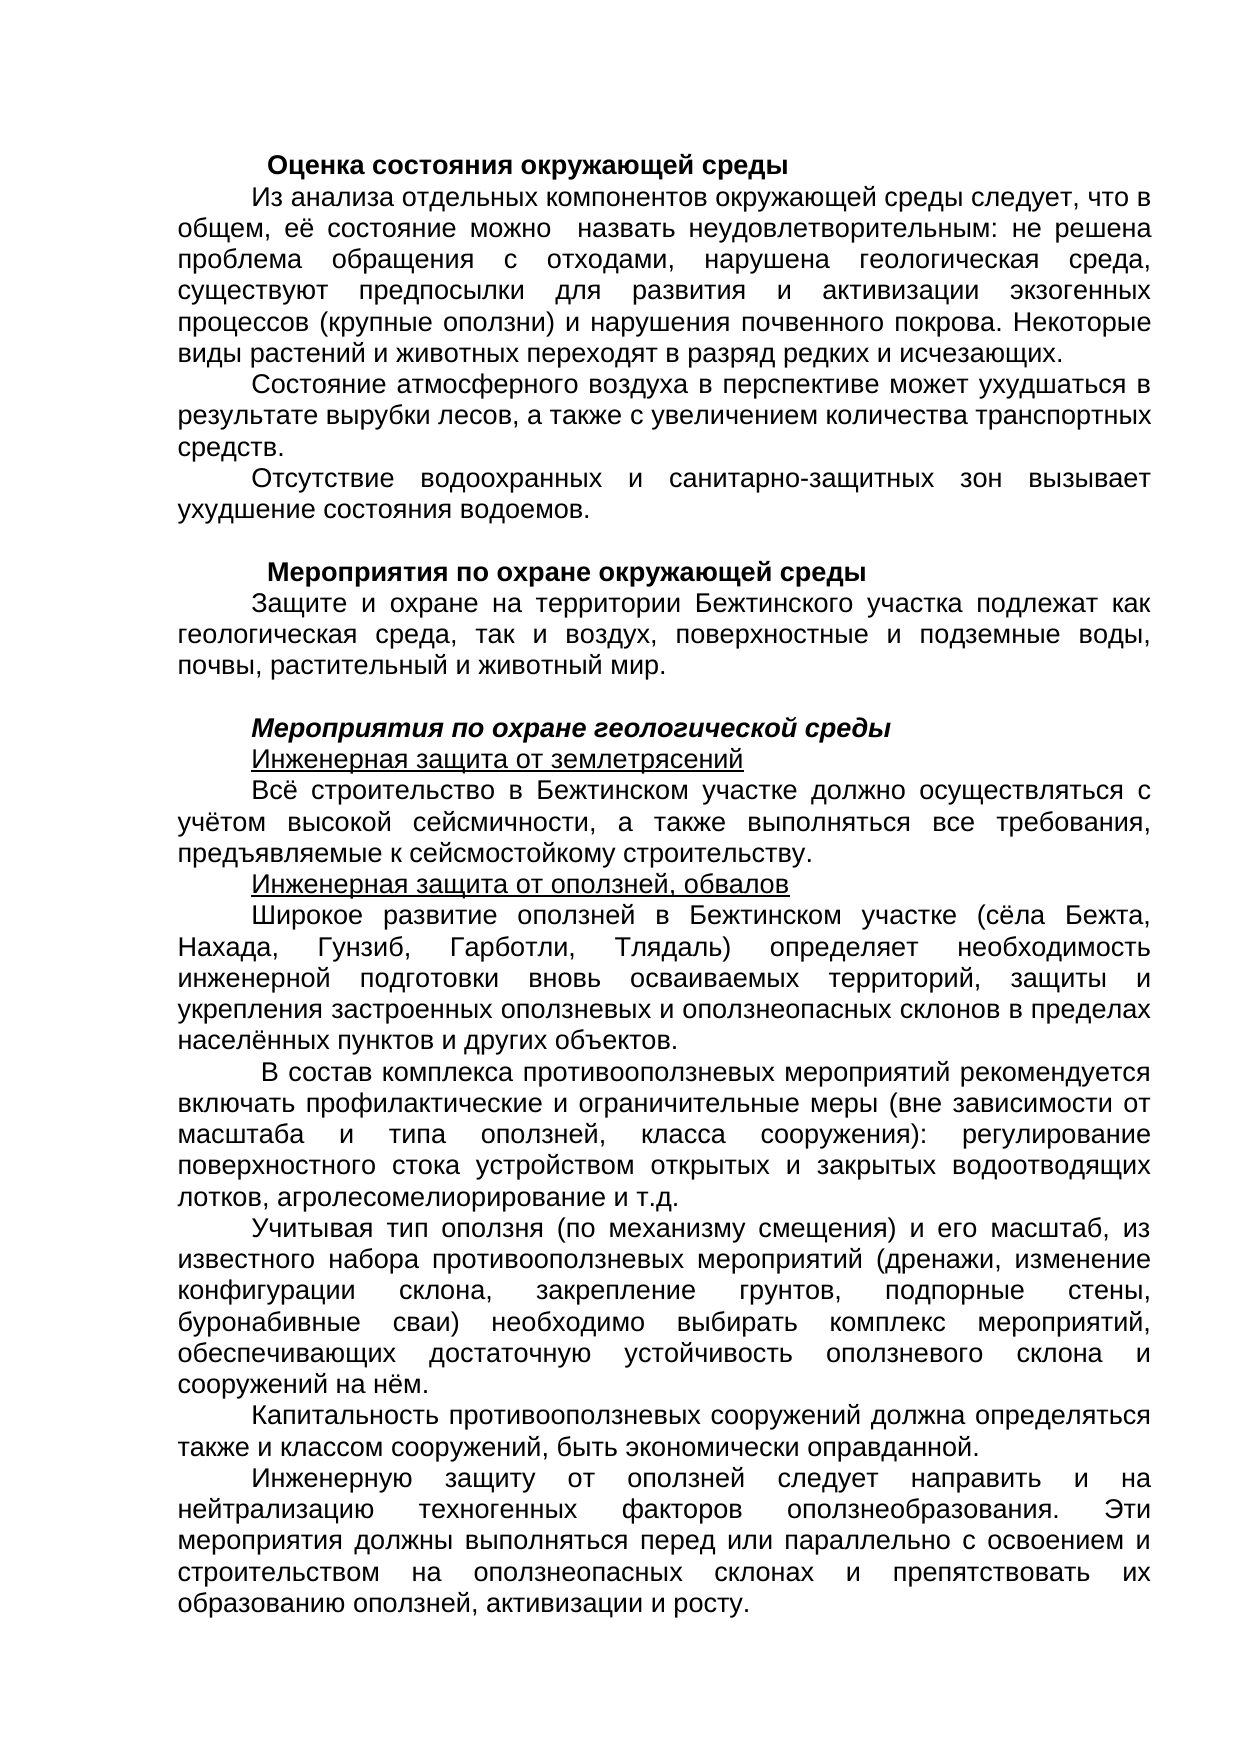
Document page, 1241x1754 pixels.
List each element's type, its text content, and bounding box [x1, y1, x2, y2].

text Инженерная защита от землетрясений [177, 743, 1152, 774]
text Защите и охране на территории Бежтинского участка подлежат как геологическая среда, так и воздух, поверхностные и подземные воды, почвы, растительный и животный мир. [177, 587, 1152, 681]
text Широкое развитие оползней в Бежтинском участке (сёла Бежта, Нахада, Гунзиб, Гарботли, Тлядаль) определяет необходимость инженерной подготовки вновь осваиваемых территорий, защиты и укрепления застроенных оползневых и оползнеопасных склонов в пределах населённых пунктов и других объектов. [177, 899, 1152, 1056]
text Инженерную защиту от оползней следует направить и на нейтрализацию техногенных факторов оползнеобразования. Эти мероприятия должны выполняться перед или параллельно с освоением и строительством на оползнеопасных склонах и препятствовать их образованию оползней, активизации и росту. [177, 1462, 1152, 1618]
text Учитывая тип оползня (по механизму смещения) и его масштаб, из известного набора противооползневых мероприятий (дренажи, изменение конфигурации склона, закрепление грунтов, подпорные стены, буронабивные сваи) необходимо выбирать комплекс мероприятий, обеспечивающих достаточную устойчивость оползневого склона и сооружений на нём. [177, 1212, 1152, 1399]
text Капитальность противооползневых сооружений должна определяться также и классом сооружений, быть экономически оправданной. [177, 1399, 1152, 1462]
text Из анализа отдельных компонентов окружающей среды следует, что в общем, её состояние можно назвать неудовлетворительным: не решена проблема обращения с отходами, нарушена геологическая среда, существуют предпосылки для развития и активизации экзогенных процессов (крупные оползни) и нарушения почвенного покрова. Некоторые виды растений и животных переходят в разряд редких и исчезающих. [177, 181, 1152, 368]
text Состояние атмосферного воздуха в перспективе может ухудшаться в результате вырубки лесов, а также с увеличением количества транспортных средств. [177, 368, 1152, 462]
text Отсутствие водоохранных и санитарно-защитных зон вызывает ухудшение состояния водоемов. [177, 462, 1152, 524]
text В состав комплекса противооползневых мероприятий рекомендуется включать профилактические и ограничительные меры (вне зависимости от масштаба и типа оползней, класса сооружения): регулирование поверхностного стока устройством открытых и закрытых водоотводящих лотков, агролесомелиорирование и т.д. [177, 1056, 1152, 1212]
text Мероприятия по охране окружающей среды [177, 556, 1152, 587]
text Мероприятия по охране геологической среды [177, 712, 1152, 743]
text Оценка состояния окружающей среды [177, 149, 1152, 181]
text Инженерная защита от оползней, обвалов [177, 868, 1152, 899]
text Всё строительство в Бежтинском участке должно осуществляться с учётом высокой сейсмичности, а также выполняться все требования, предъявляемые к сейсмостойкому строительству. [177, 774, 1152, 868]
